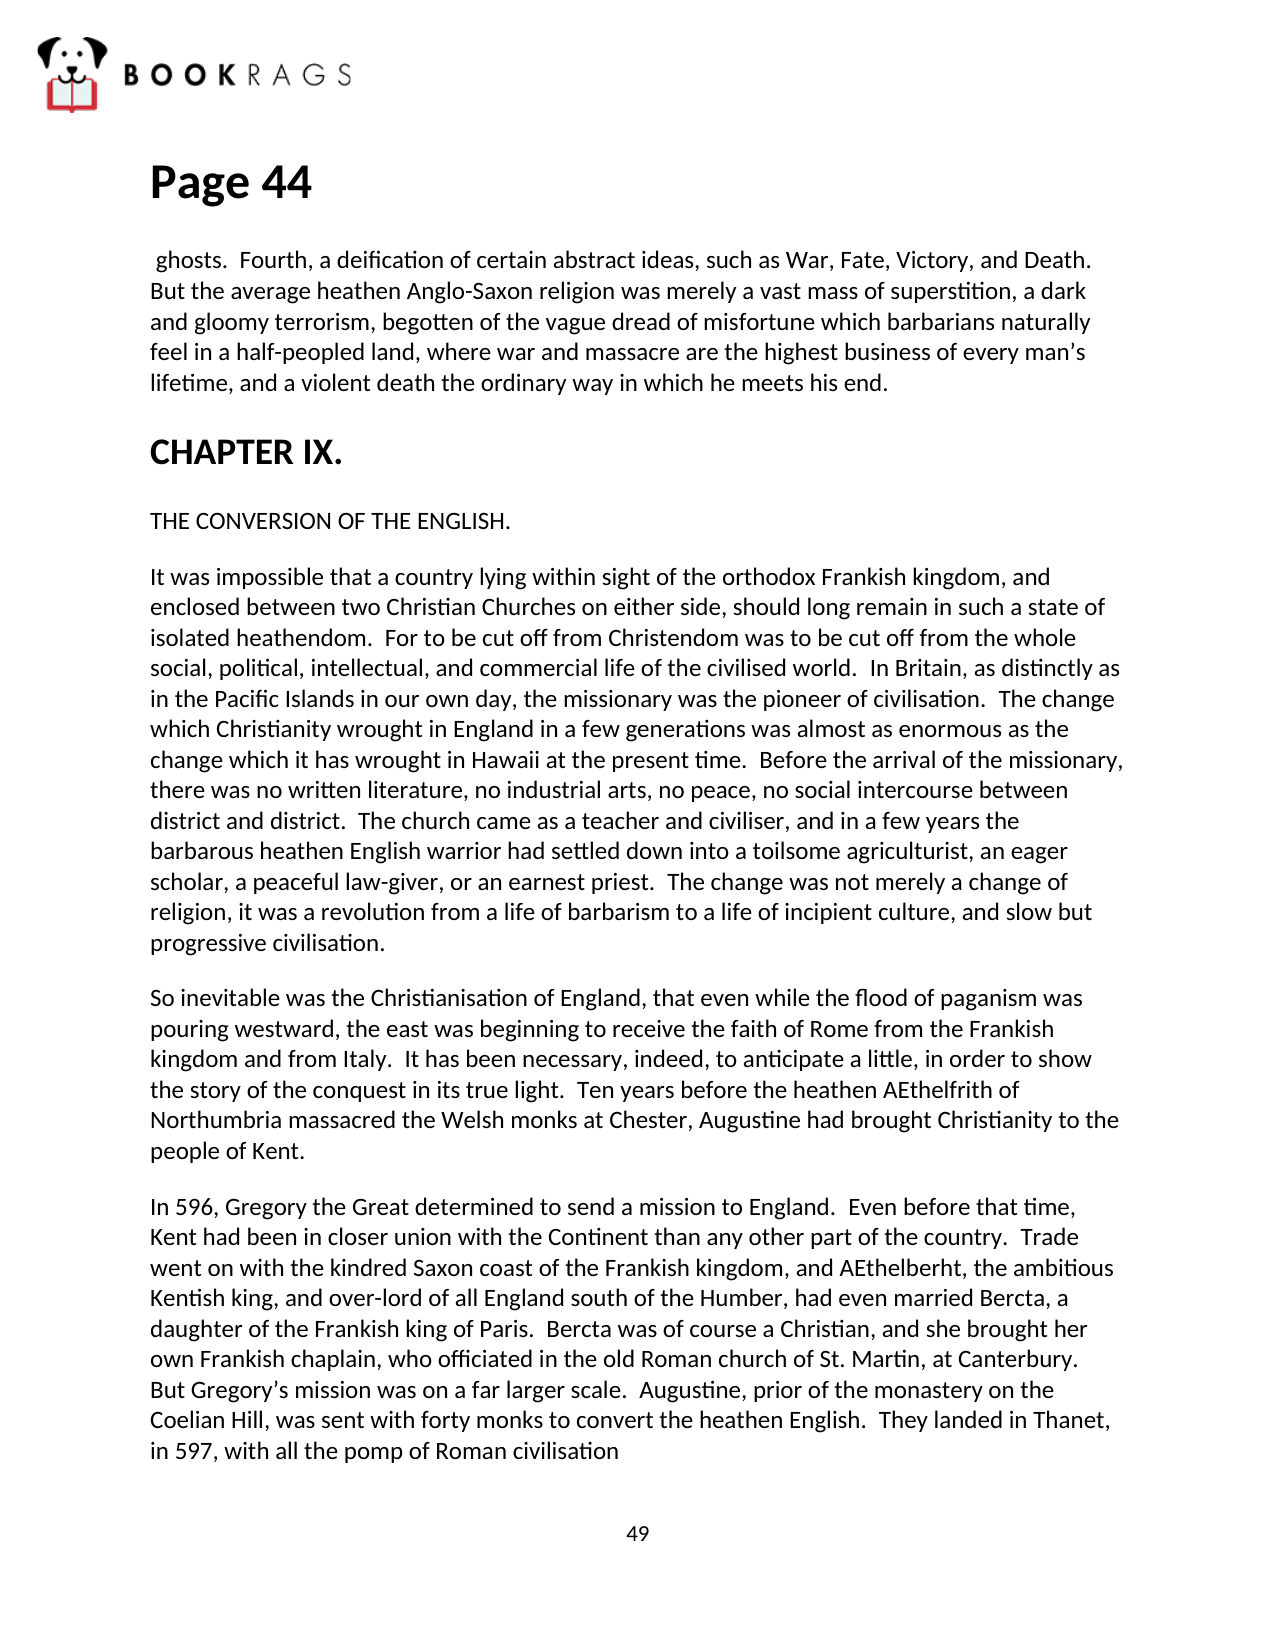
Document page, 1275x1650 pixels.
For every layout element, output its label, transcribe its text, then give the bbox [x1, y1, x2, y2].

text In 596, Gregory the Great determined to send a mission to England. Even before that time, Kent had been in closer union with the Continent than any other part of the country. Trade went on with the kindred Saxon coast of the Frankish kingdom, and AEthelberht, the ambitious Kentish king, and over-lord of all England south of the Humber, had even married Bercta, a daughter of the Frankish king of Paris. Bercta was of course a Christian, and she brought her own Frankish chaplain, who officiated in the old Roman church of St. Martin, at Canterbury. But Gregory’s mission was on a far larger scale. Augustine, prior of the monastery on the Coelian Hill, was sent with forty monks to convert the heathen English. They landed in Thanet, in 597, with all the pomp of Roman civilisation [150, 1191, 1125, 1465]
text ghosts. Fourth, a deification of certain abstract ideas, such as War, Fate, Victory, and Death. But the average heathen Anglo-Saxon religion was merely a vast mass of superstition, a dark and gloomy terrorism, begotten of the vague dread of misfortune which barbarians naturally feel in a half-peopled land, where war and massacre are the highest business of every man’s lifetime, and a violent death the ordinary way in which he meets his end. [150, 244, 1125, 397]
picture [37, 37, 351, 113]
text So inevitable was the Christianisation of England, that even while the flood of paganism was pouring westward, the east was beginning to receive the faith of Rome from the Frankish kingdom and from Italy. It has been necessary, indeed, to anticipate a little, in order to show the story of the conquest in its true light. Ten years before the heathen AEthelfrith of Northumbria massacred the Welsh monks at Chester, Augustine had brought Christianity to the people of Kent. [150, 983, 1125, 1166]
text Page 44 [150, 150, 1125, 211]
text It was impossible that a country lying within sight of the orthodox Frankish kingdom, and enclosed between two Christian Churches on either side, should long remain in such a state of isolated heathendom. For to be cut off from Christendom was to be cut off from the whole social, political, intellectual, and commercial life of the civilised world. In Britain, as distinctly as in the Pacific Islands in our own day, the missionary was the pioneer of civilisation. The change which Christianity wrought in England in a few generations was almost as enormous as the change which it has wrought in Hawaii at the present time. Before the arrival of the missionary, there was no written literature, no industrial arts, no peace, no social intercourse between district and district. The church came as a teacher and civiliser, and in a few years the barbarous heathen English warrior had settled down into a toilsome agriculturist, an eager scholar, a peaceful law-giver, or an earnest priest. The change was not merely a change of religion, it was a revolution from a life of barbarism to a life of incipient culture, and slow but progressive civilisation. [150, 561, 1125, 958]
text THE CONVERSION OF THE ENGLISH. [150, 505, 1125, 536]
text CHAPTER IX. [150, 428, 1125, 474]
